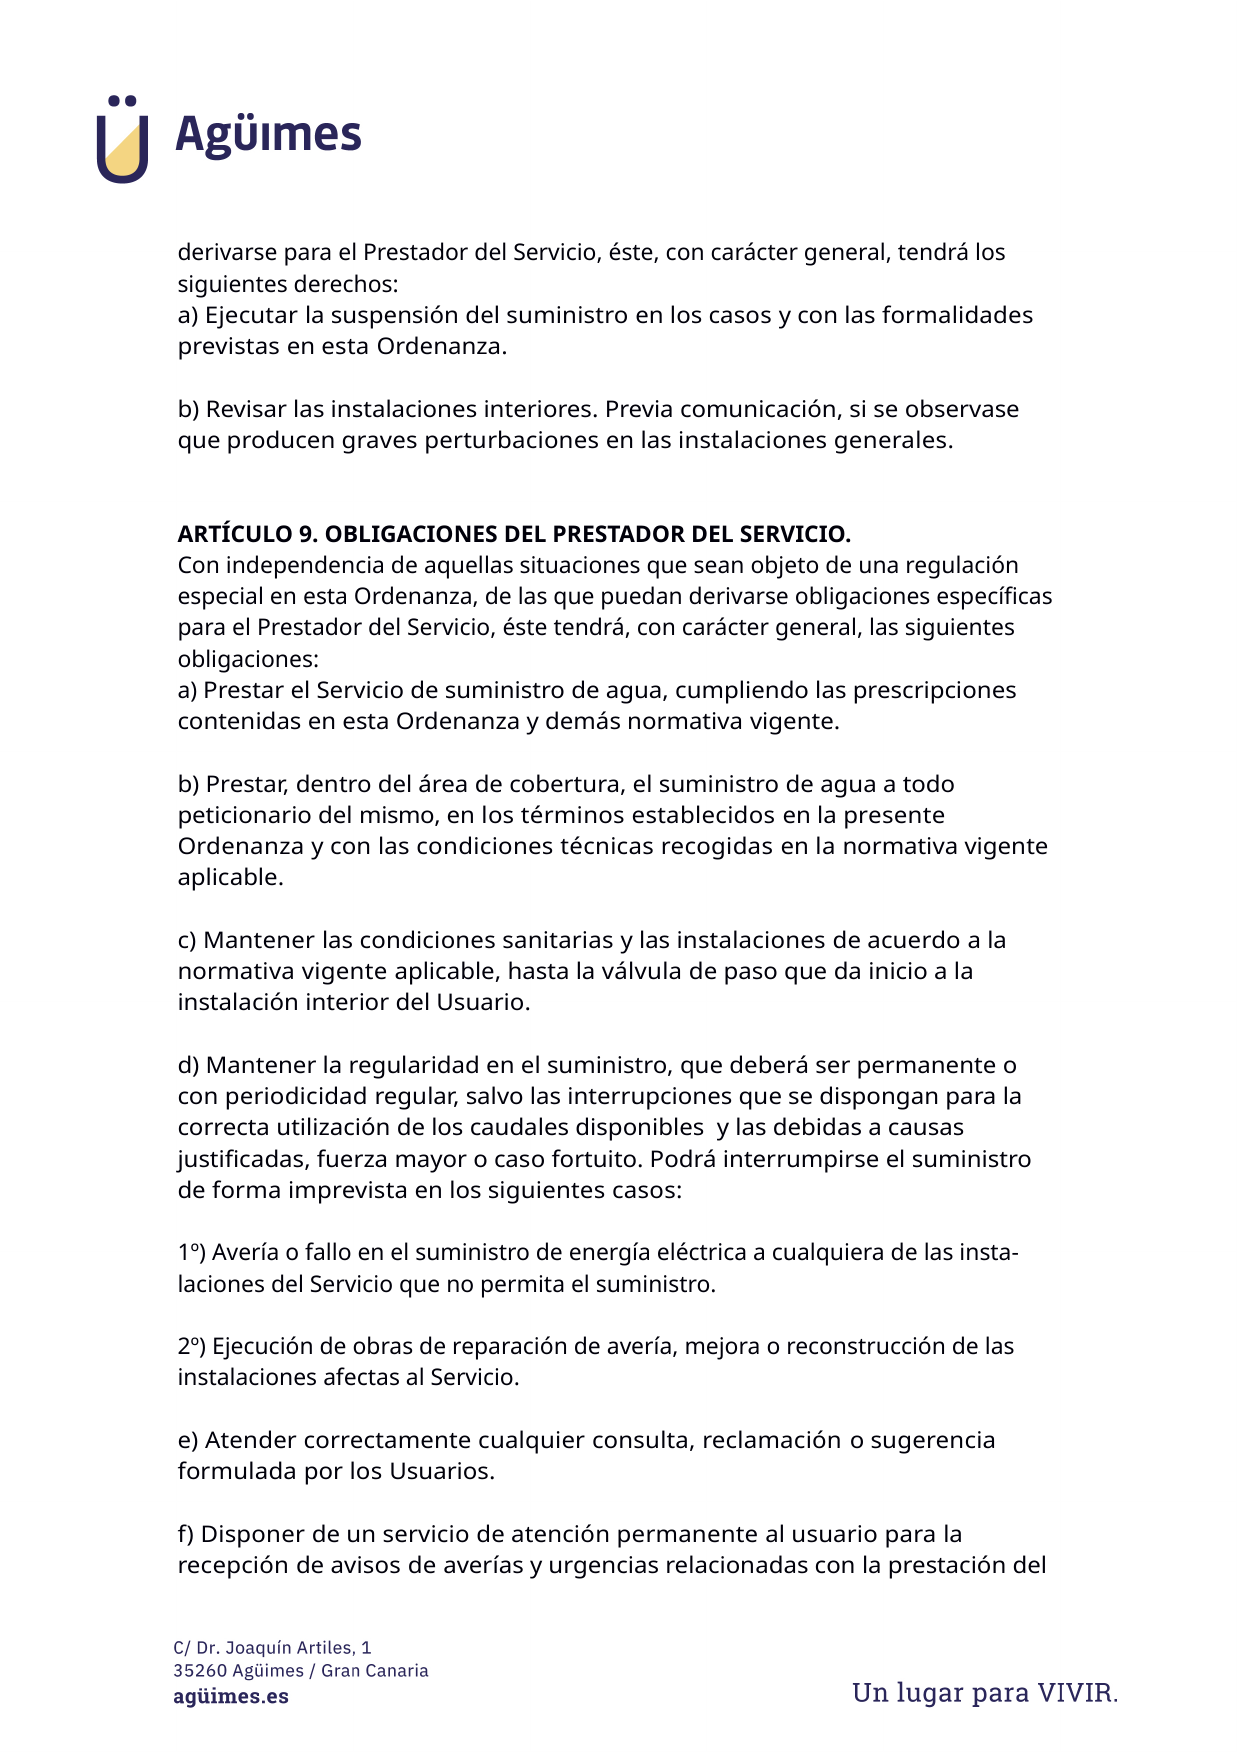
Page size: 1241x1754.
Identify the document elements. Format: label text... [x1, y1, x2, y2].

text a) Prestar el Servicio de suministro de agua, cumpliendo las prescripciones contenidas en esta Ordenanza y demás normativa vigente. [177, 674, 1063, 736]
text 2º) Ejecución de obras de reparación de avería, mejora o reconstrucción de las instalaciones afectas al Servicio. [177, 1330, 1063, 1392]
text d) Mantener la regularidad en el suministro, que deberá ser permanente o con periodicidad regular, salvo las interrupciones que se dispongan para la correcta utilización de los caudales disponibles y las debidas a causas justificadas, fuerza mayor o caso fortuito. Podrá interrumpirse el suministro de forma imprevista en los siguientes casos: [177, 1049, 1063, 1205]
text b) Revisar las instalaciones interiores. Previa comunicación, si se observase que producen graves perturbaciones en las instalaciones generales. [177, 392, 1063, 455]
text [177, 1517, 1063, 1580]
text c) Mantener las condiciones sanitarias y las instalaciones de acuerdo a la normativa vigente aplicable, hasta la válvula de paso que da inicio a la instalación interior del Usuario. [177, 924, 1063, 1017]
text ARTÍCULO 9. OBLIGACIONES DEL PRESTADOR DEL SERVICIO. [177, 517, 1063, 549]
picture [0, 1, 1237, 1752]
text Con independencia de aquellas situaciones que sean objeto de una regulación especial en esta Ordenanza, de las que puedan derivarse obligaciones específicas para el Prestador del Servicio, éste tendrá, con carácter general, las siguientes obligaciones: [177, 549, 1063, 674]
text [177, 236, 1063, 299]
text 1º) Avería o fallo en el suministro de energía eléctrica a cualquiera de las insta-laciones del Servicio que no permita el suministro. [177, 1236, 1063, 1299]
text e) Atender correctamente cualquier consulta, reclamación o sugerencia formulada por los Usuarios. [177, 1424, 1063, 1486]
text a) Ejecutar la suspensión del suministro en los casos y con las formalidades previstas en esta Ordenanza. [177, 299, 1063, 361]
text b) Prestar, dentro del área de cobertura, el suministro de agua a todo peticionario del mismo, en los términos establecidos en la presente Ordenanza y con las condiciones técnicas recogidas en la normativa vigente aplicable. [177, 767, 1063, 892]
